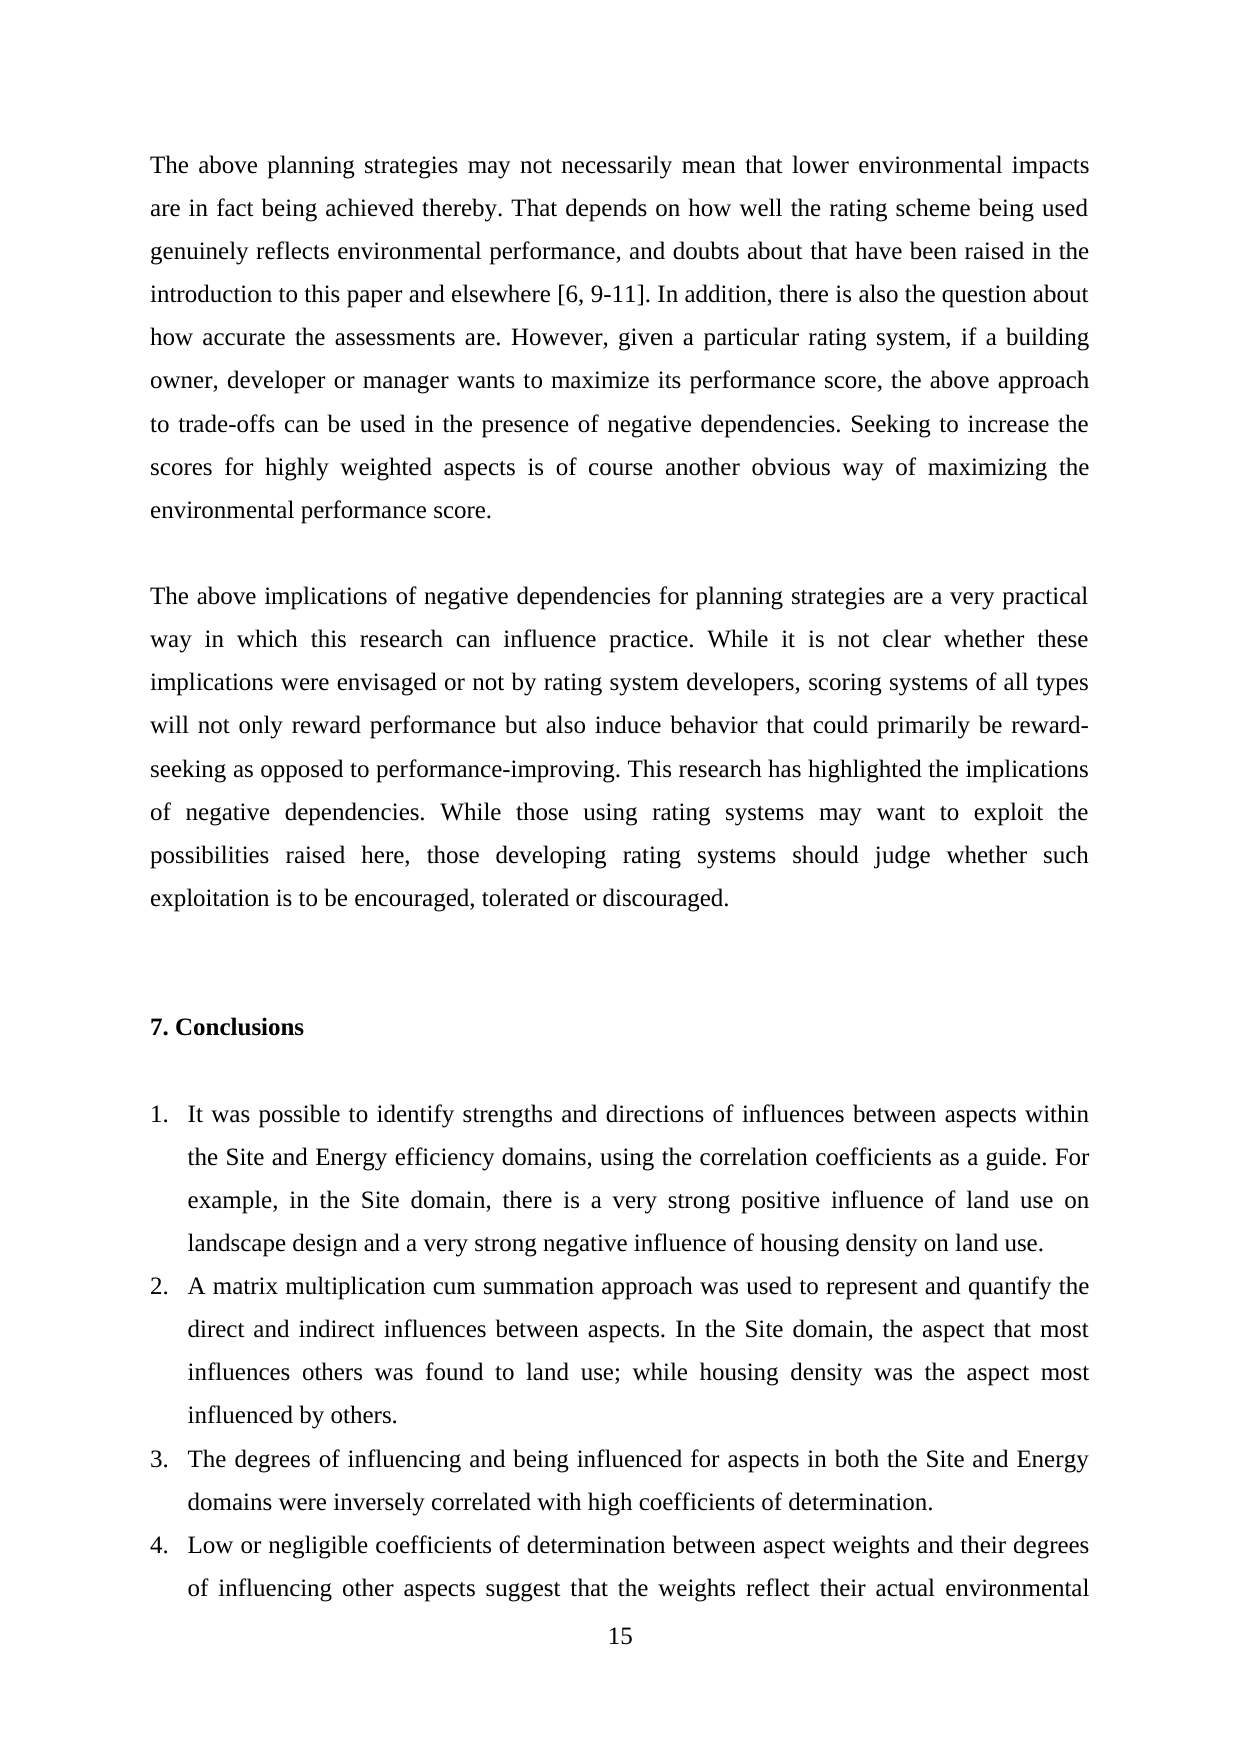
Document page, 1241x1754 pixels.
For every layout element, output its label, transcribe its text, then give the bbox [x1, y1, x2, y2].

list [150, 1530, 1090, 1602]
list It was possible to identify strengths and directions of influences between aspects within the Site and Energy efficiency domains, using the correlation coefficients as a guide. For example, in the Site domain, there is a very strong positive influence of land use on landscape design and a very strong negative influence of housing density on land use. [150, 1099, 1090, 1257]
text 7. Conclusions [150, 1012, 1090, 1041]
list The degrees of influencing and being influenced for aspects in both the Site and Energy domains were inversely correlated with high coefficients of determination. [150, 1444, 1090, 1516]
list A matrix multiplication cum summation approach was used to represent and quantify the direct and indirect influences between aspects. In the Site domain, the aspect that most influences others was found to land use; while housing density was the aspect most influenced by others. [150, 1271, 1090, 1429]
text The above implications of negative dependencies for planning strategies are a very practical way in which this research can influence practice. While it is not clear whether these implications were envisaged or not by rating system developers, scoring systems of all types will not only reward performance but also induce behavior that could primarily be reward-seeking as opposed to performance-improving. This research has highlighted the implications of negative dependencies. While those using rating systems may want to exploit the possibilities raised here, those developing rating systems should judge whether such exploitation is to be encouraged, tolerated or discouraged. [150, 581, 1090, 912]
text The above planning strategies may not necessarily mean that lower environmental impacts are in fact being achieved thereby. That depends on how well the rating scheme being used genuinely reflects environmental performance, and doubts about that have been raised in the introduction to this paper and elsewhere [6, 9-11]. In addition, there is also the question about how accurate the assessments are. However, given a particular rating system, if a building owner, developer or manager wants to maximize its performance score, the above approach to trade-offs can be used in the presence of negative dependencies. Seeking to increase the scores for highly weighted aspects is of course another obvious way of maximizing the environmental performance score. [150, 150, 1090, 524]
